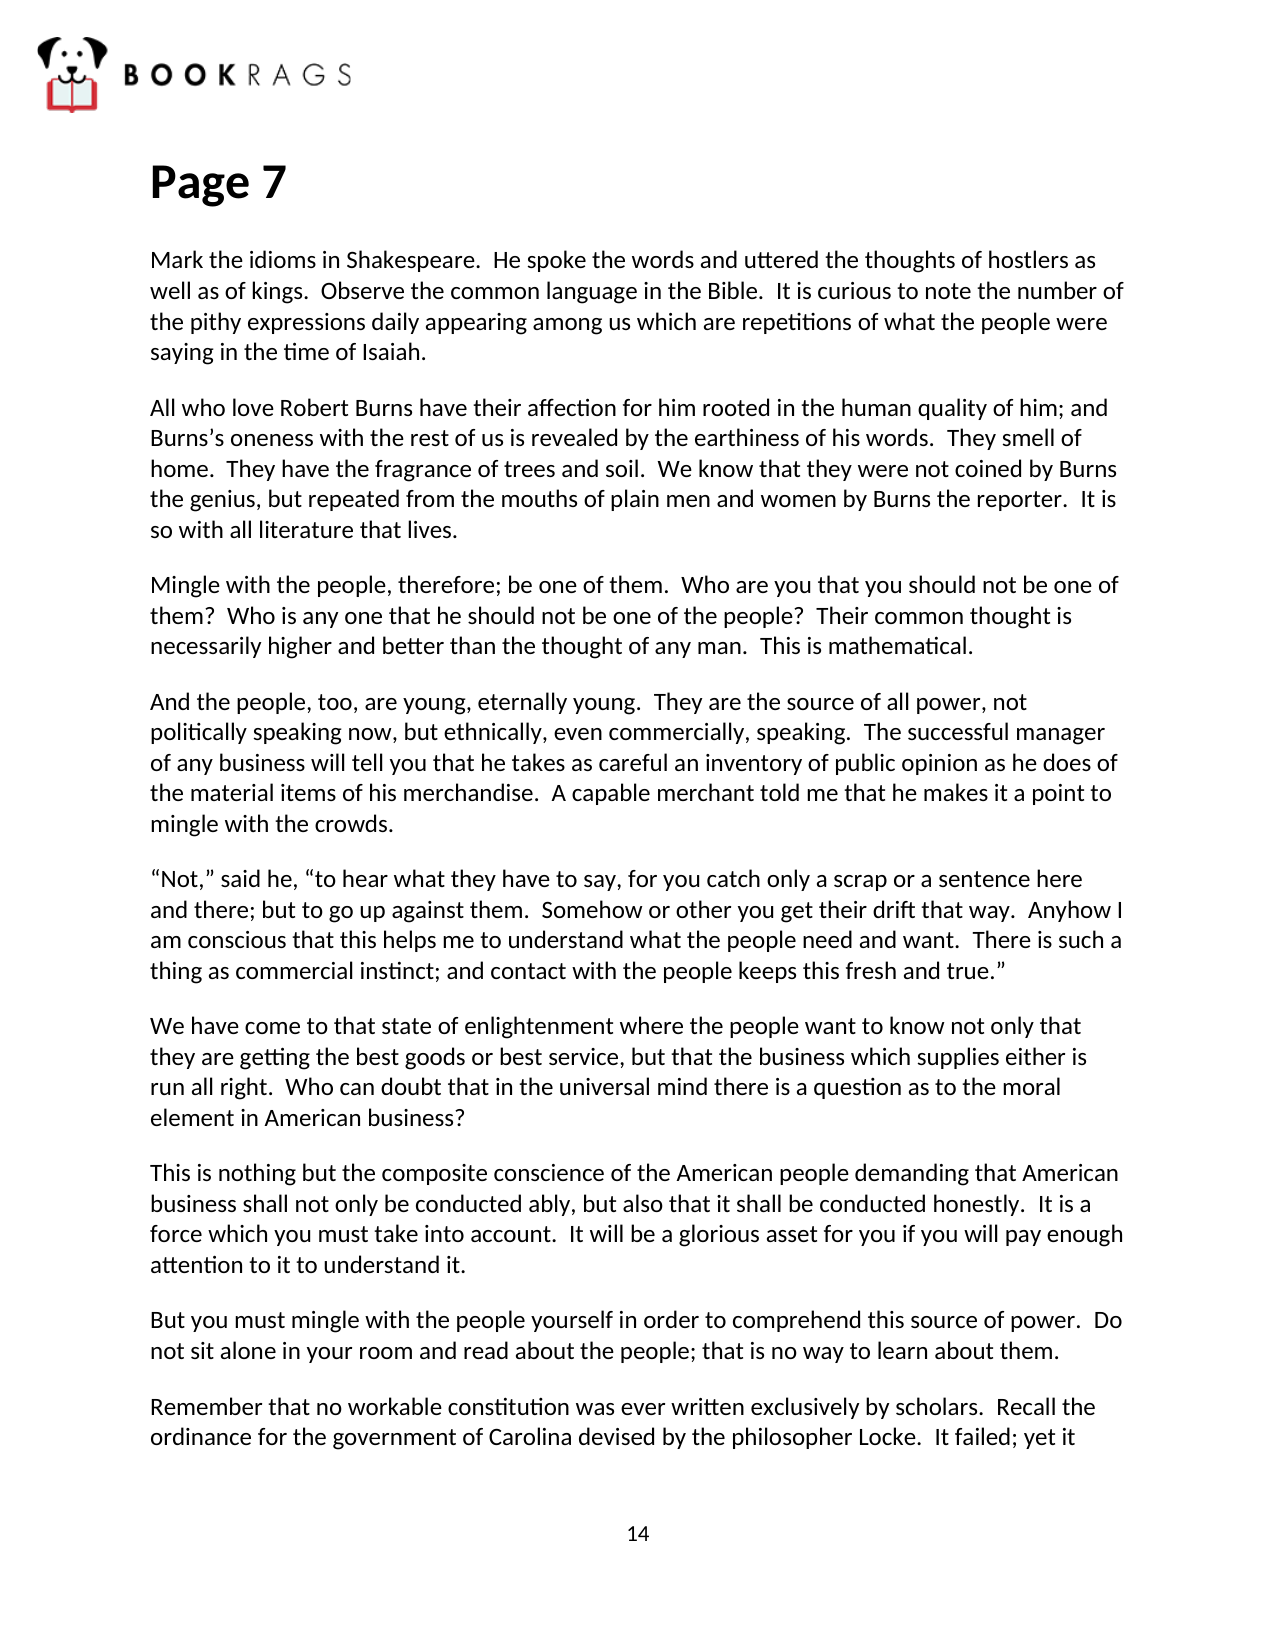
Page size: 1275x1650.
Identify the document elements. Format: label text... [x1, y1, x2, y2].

picture [37, 37, 351, 113]
text Page 7 [150, 150, 1125, 211]
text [150, 1391, 1125, 1452]
text “Not,” said he, “to hear what they have to say, for you catch only a scrap or a sentence here and there; but to go up against them. Somehow or other you get their drift that way. Anyhow I am conscious that this helps me to understand what the people need and want. There is such a thing as commercial instinct; and contact with the people keeps this fresh and true.” [150, 863, 1125, 986]
text We have come to that state of enlightenment where the people want to know not only that they are getting the best goods or best service, but that the business which supplies either is run all right. Who can doubt that in the universal mind there is a question as to the moral element in American business? [150, 1011, 1125, 1133]
text This is nothing but the composite conscience of the American people demanding that American business shall not only be conducted ably, but also that it shall be conducted honestly. It is a force which you must take into account. It will be a glorious asset for you if you will pay enough attention to it to understand it. [150, 1158, 1125, 1280]
text But you must mingle with the people yourself in order to comprehend this source of power. Do not sit alone in your room and read about the people; that is no way to learn about them. [150, 1305, 1125, 1366]
text Mark the idioms in Shakespeare. He spoke the words and uttered the thoughts of hostlers as well as of kings. Observe the common language in the Bible. It is curious to note the number of the pithy expressions daily appearing among us which are repetitions of what the people were saying in the time of Isaiah. [150, 244, 1125, 367]
text Mingle with the people, therefore; be one of them. Who are you that you should not be one of them? Who is any one that he should not be one of the people? Their common thought is necessarily higher and better than the thought of any man. This is mathematical. [150, 569, 1125, 661]
text All who love Robert Burns have their affection for him rooted in the human quality of him; and Burns’s oneness with the rest of us is revealed by the earthiness of his words. They smell of home. They have the fragrance of trees and soil. We know that they were not coined by Burns the genius, but repeated from the mouths of plain men and women by Burns the reporter. It is so with all literature that lives. [150, 392, 1125, 544]
text And the people, too, are young, eternally young. They are the source of all power, not politically speaking now, but ethnically, even commercially, speaking. The successful manager of any business will tell you that he takes as careful an inventory of public opinion as he does of the material items of his merchandise. A capable merchant told me that he makes it a point to mingle with the crowds. [150, 686, 1125, 838]
